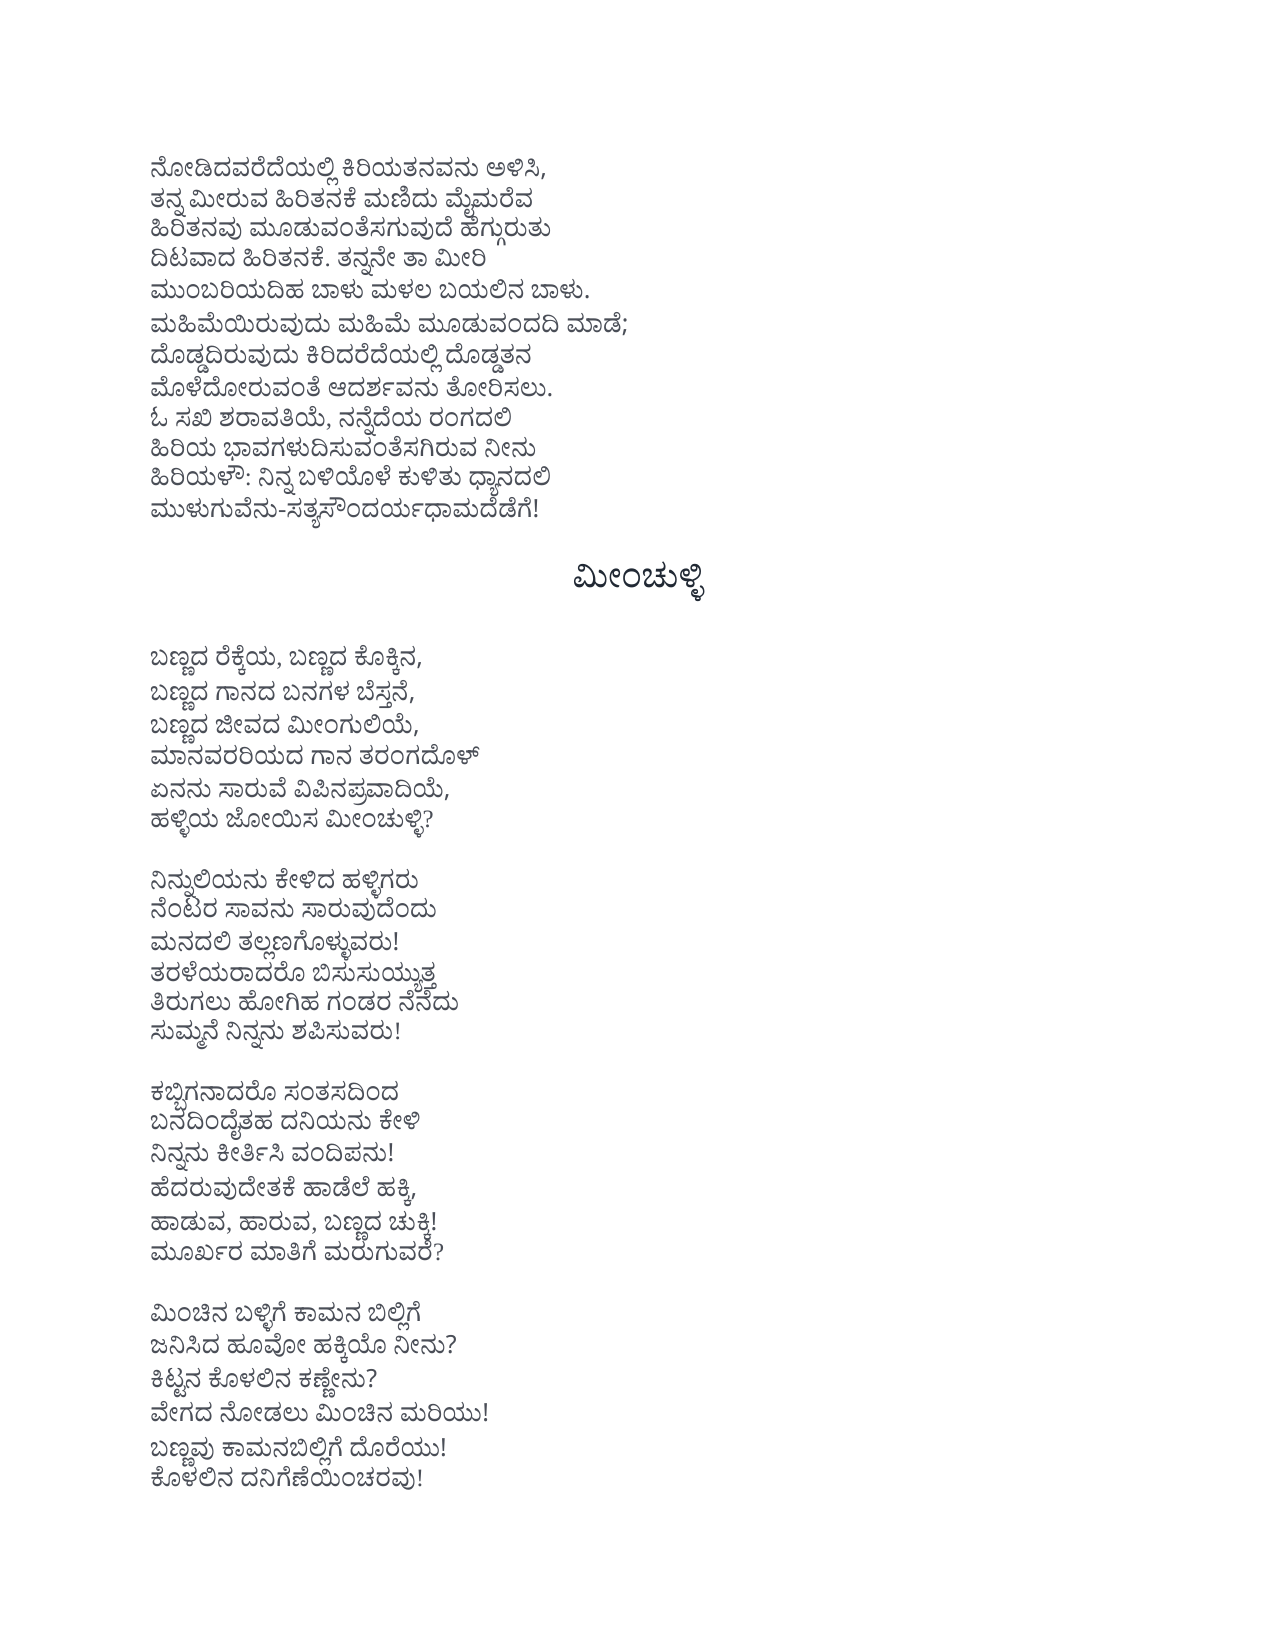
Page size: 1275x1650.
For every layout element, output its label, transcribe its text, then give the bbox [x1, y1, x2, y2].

text ಮಿಂಚಿನ ಬಳ್ಳಿಗೆ ಕಾಮನ ಬಿಲ್ಲಿಗೆ ಜನಿಸಿದ ಹೂವೋ ಹಕ್ಕಿಯೊ ನೀನು? ಕಿಟ್ಟನ ಕೊಳಲಿನ ಕಣ್ಣೇನು? ವೇಗದ ನೋಡಲು ಮಿಂಚಿನ ಮರಿಯು! ಬಣ್ಣವು ಕಾಮನಬಿಲ್ಲಿಗೆ ದೊರೆಯು! ಕೊಳಲಿನ ದನಿಗೆಣೆಯಿಂಚರವು! [150, 1298, 1125, 1492]
subtitle ಮೀಂಚುಳ್ಳಿ [150, 556, 1125, 595]
text ನಿನ್ನುಲಿಯನು ಕೇಳಿದ ಹಳ್ಳಿಗರು ನೆಂಟರ ಸಾವನು ಸಾರುವುದೆಂದು ಮನದಲಿ ತಲ್ಲಣಗೊಳ್ಳುವರು! ತರಳೆಯರಾದರೊ ಬಿಸುಸುಯ್ಯುತ್ತ ತಿರುಗಲು ಹೋಗಿಹ ಗಂಡರ ನೆನೆದು ಸುಮ್ಮನೆ ನಿನ್ನನು ಶಪಿಸುವರು! [150, 865, 1125, 1045]
text ಕಬ್ಬಿಗನಾದರೊ ಸಂತಸದಿಂದ ಬನದಿಂದೈತಹ ದನಿಯನು ಕೇಳಿ ನಿನ್ನನು ಕೀರ್ತಿಸಿ ವಂದಿಪನು! ಹೆದರುವುದೇತಕೆ ಹಾಡೆಲೆ ಹಕ್ಕಿ, ಹಾಡುವ, ಹಾರುವ, ಬಣ್ಣದ ಚುಕ್ಕಿ! ಮೂರ್ಖರ ಮಾತಿಗೆ ಮರುಗುವರೆ? [150, 1077, 1125, 1267]
text ಬಣ್ಣದ ರೆಕ್ಕೆಯ, ಬಣ್ಣದ ಕೊಕ್ಕಿನ, ಬಣ್ಣದ ಗಾನದ ಬನಗಳ ಬೆಸ್ತನೆ, ಬಣ್ಣದ ಜೀವದ ಮೀಂಗುಲಿಯೆ, ಮಾನವರರಿಯದ ಗಾನ ತರಂಗದೊಳ್ ಏನನು ಸಾರುವೆ ವಿಪಿನಪ್ರವಾದಿಯೆ, ಹಳ್ಳಿಯ ಜೋಯಿಸ ಮೀಂಚುಳ್ಳಿ? [150, 639, 1125, 834]
text ನೋಡಿದವರೆದೆಯಲ್ಲಿ ಕಿರಿಯತನವನು ಅಳಿಸಿ, ತನ್ನ ಮೀರುವ ಹಿರಿತನಕೆ ಮಣಿದು ಮೈಮರೆವ ಹಿರಿತನವು ಮೂಡುವಂತೆಸಗುವುದೆ ಹೆಗ್ಗುರುತು ದಿಟವಾದ ಹಿರಿತನಕೆ. ತನ್ನನೇ ತಾ ಮೀರಿ ಮುಂಬರಿಯದಿಹ ಬಾಳು ಮಳಲ ಬಯಲಿನ ಬಾಳು. ಮಹಿಮೆಯಿರುವುದು ಮಹಿಮೆ ಮೂಡುವಂದದಿ ಮಾಡೆ; ದೊಡ್ಡದಿರುವುದು ಕಿರಿದರೆದೆಯಲ್ಲಿ ದೊಡ್ಡತನ ಮೊಳೆದೋರುವಂತೆ ಆದರ್ಶವನು ತೋರಿಸಲು. ಓ ಸಖಿ ಶರಾವತಿಯೆ, ನನ್ನೆದೆಯ ರಂಗದಲಿ ಹಿರಿಯ ಭಾವಗಳುದಿಸುವಂತೆಸಗಿರುವ ನೀನು ಹಿರಿಯಳೌ: ನಿನ್ನ ಬಳಿಯೊಳೆ ಕುಳಿತು ಧ್ಯಾನದಲಿ ಮುಳುಗುವೆನು-ಸತ್ಯಸೌಂದರ್ಯಧಾಮದೆಡೆಗೆ! [150, 150, 1125, 525]
